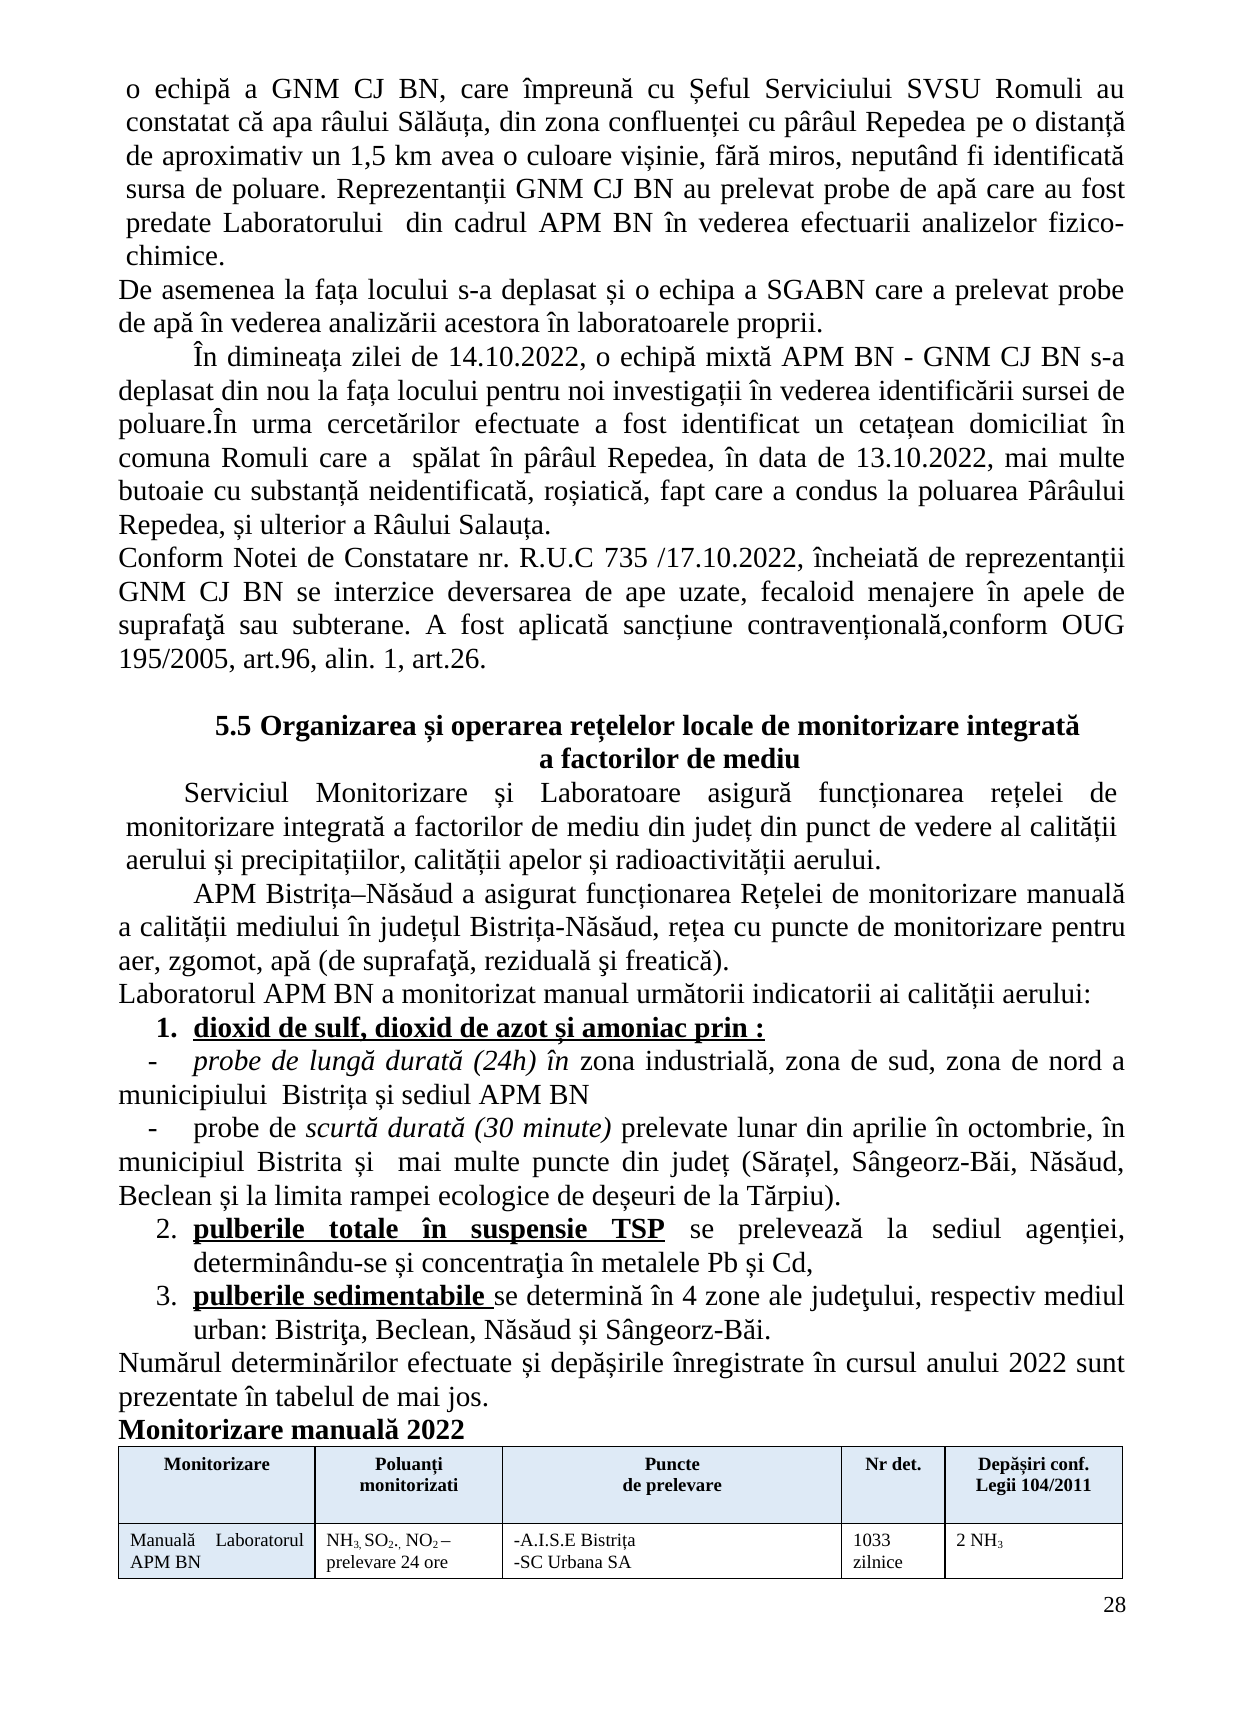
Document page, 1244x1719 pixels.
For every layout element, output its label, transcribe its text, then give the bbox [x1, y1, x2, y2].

list pulberile sedimentabile se determină în 4 zone ale judeţului, respectiv mediul urban: Bistriţa, Beclean, Năsăud și Sângeorz-Băi. [156, 1278, 1126, 1345]
table_header Puncte de prelevare [503, 1447, 841, 1523]
text Numărul determinărilor efectuate și depășirile înregistrate în cursul anului 2022 sunt prezentate în tabelul de mai jos. [118, 1345, 1126, 1412]
text APM Bistrița–Năsăud a asigurat funcționarea Rețelei de monitorizare manuală a calității mediului în județul Bistrița-Năsăud, rețea cu puncte de monitorizare pentru aer, zgomot, apă (de suprafaţă, reziduală şi freatică). [118, 876, 1126, 976]
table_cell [503, 1524, 841, 1578]
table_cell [316, 1524, 502, 1578]
table_header Nr det. [842, 1447, 944, 1523]
list Organizarea și operarea rețelelor locale de monitorizare integrată a factorilor de mediu [184, 708, 1118, 775]
text Laboratorul APM BN a monitorizat manual următorii indicatorii ai calității aerului: [118, 976, 1126, 1010]
text Monitorizare manuală 2022 [118, 1412, 1126, 1446]
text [126, 71, 1126, 272]
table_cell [119, 1524, 314, 1578]
list pulberile totale în suspensie TSP se prelevează la sediul agenției, determinându-se și concentraţia în metalele Pb și Cd, [156, 1211, 1126, 1278]
table_header Monitorizare [119, 1447, 314, 1523]
table_header Poluanți monitorizati [316, 1447, 502, 1523]
text În dimineața zilei de 14.10.2022, o echipă mixtă APM BN - GNM CJ BN s-a deplasat din nou la fața locului pentru noi investigații în vederea identificării sursei de poluare.În urma cercetărilor efectuate a fost identificat un cetațean domiciliat în comuna Romuli care a spălat în pârâul Repedea, în data de 13.10.2022, mai multe butoaie cu substanță neidentificată, roșiatică, fapt care a condus la poluarea Pârâului Repedea, și ulterior a Râului Salauța. [118, 339, 1126, 540]
list dioxid de sulf, dioxid de azot și amoniac prin : [156, 1010, 1126, 1043]
table_cell 1033 zilnice [842, 1524, 944, 1578]
table_cell 2 NH3 [946, 1524, 1122, 1578]
text De asemenea la fața locului s-a deplasat și o echipa a SGABN care a prelevat probe de apă în vederea analizării acestora în laboratoarele proprii. [118, 272, 1126, 339]
table_header Depășiri conf. Legii 104/2011 [946, 1447, 1122, 1523]
list probe de scurtă durată (30 minute) prelevate lunar din aprilie în octombrie, în municipiul Bistrita și mai multe puncte din județ (Sărațel, Sângeorz-Băi, Năsăud, Beclean și la limita rampei ecologice de deșeuri de la Tărpiu). [118, 1111, 1126, 1211]
text Serviciul Monitorizare și Laboratoare asigură funcționarea rețelei de monitorizare integrată a factorilor de mediu din județ din punct de vedere al calității aerului și precipitațiilor, calității apelor și radioactivității aerului. [126, 775, 1118, 876]
list probe de lungă durată (24h) în zona industrială, zona de sud, zona de nord a municipiului Bistrița și sediul APM BN [118, 1043, 1126, 1111]
text Conform Notei de Constatare nr. R.U.C 735 /17.10.2022, încheiată de reprezentanții GNM CJ BN se interzice deversarea de ape uzate, fecaloid menajere în apele de suprafaţă sau subterane. A fost aplicată sancțiune contravențională,conform OUG 195/2005, art.96, alin. 1, art.26. [118, 540, 1126, 674]
